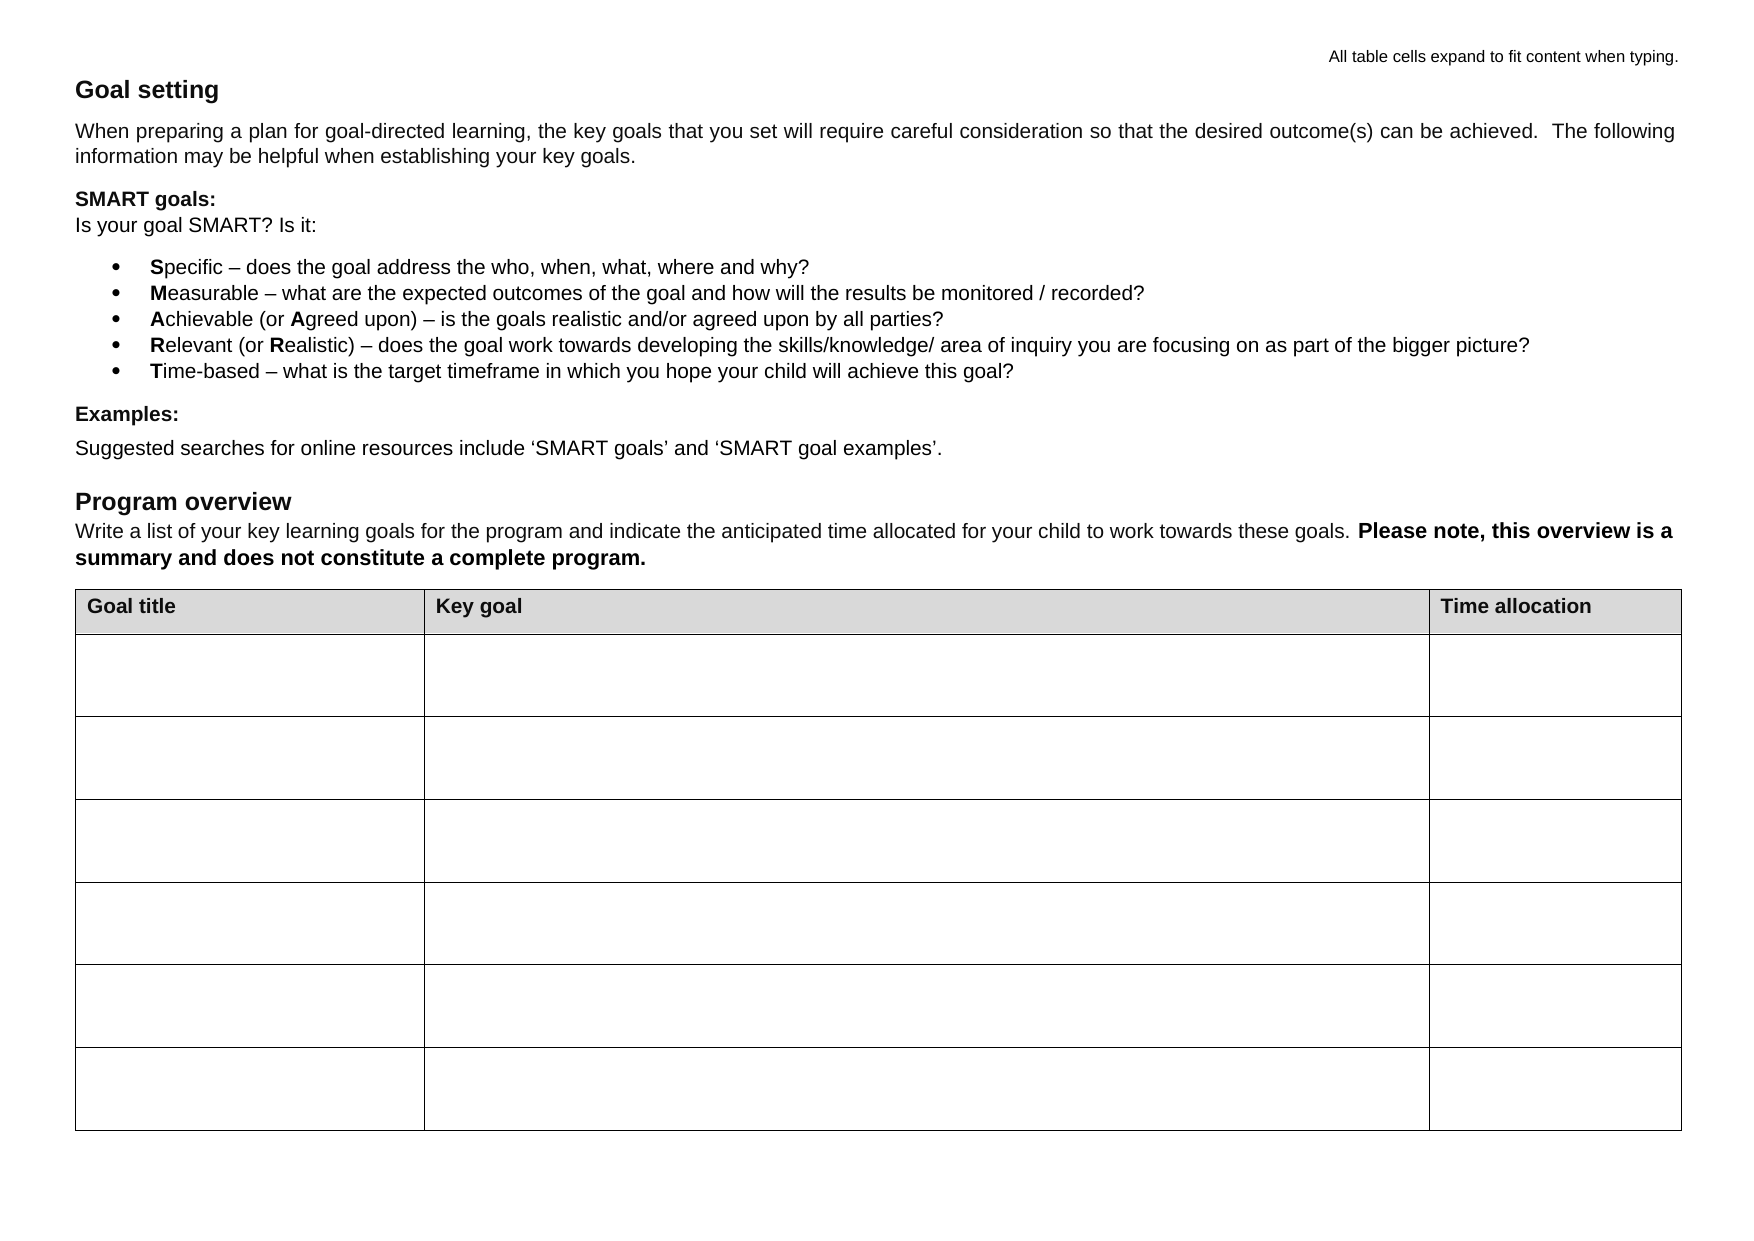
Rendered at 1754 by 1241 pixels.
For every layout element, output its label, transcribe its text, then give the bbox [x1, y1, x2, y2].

table_cell [1430, 1048, 1681, 1130]
text Is your goal SMART? Is it: [75, 213, 1679, 237]
table_cell [76, 800, 424, 882]
list Relevant (or Realistic) – does the goal work towards developing the skills/knowledge/ area of inquiry you are focusing on as part of the bigger picture? [112, 333, 1679, 357]
subtitle SMART goals: [75, 187, 1679, 211]
table_cell [1430, 800, 1681, 882]
table_header Goal title [76, 590, 424, 633]
list Time-based – what is the target timeframe in which you hope your child will achieve this goal? [112, 359, 1679, 383]
list Specific – does the goal address the who, when, what, where and why? [112, 255, 1679, 279]
table_cell [425, 635, 1429, 716]
table_cell [1430, 635, 1681, 716]
table_cell [425, 883, 1429, 964]
table_header Key goal [425, 590, 1429, 633]
text Suggested searches for online resources include ‘SMART goals’ and ‘SMART goal examples’. [75, 436, 1679, 460]
table_cell [1430, 965, 1681, 1047]
table_cell [425, 717, 1429, 799]
table_cell [76, 1048, 424, 1130]
text Write a list of your key learning goals for the program and indicate the anticipated time allocated for your child to work towards these goals. Please note, this overview is a summary and does not constitute a complete program. [75, 518, 1679, 570]
table_cell [425, 1048, 1429, 1130]
table_cell [425, 800, 1429, 882]
subtitle Program overview [75, 487, 1679, 515]
table_cell [1430, 717, 1681, 799]
list Measurable – what are the expected outcomes of the goal and how will the results be monitored / recorded? [112, 281, 1679, 305]
table_cell [76, 717, 424, 799]
table_cell [76, 883, 424, 964]
table_cell [76, 635, 424, 716]
text When preparing a plan for goal-directed learning, the key goals that you set will require careful consideration so that the desired outcome(s) can be achieved. The following information may be helpful when establishing your key goals. [75, 118, 1679, 168]
table_cell [76, 965, 424, 1047]
table_cell [1430, 883, 1681, 964]
subtitle Examples: [75, 402, 1679, 426]
table_cell [425, 965, 1429, 1047]
table_header Time allocation [1430, 590, 1681, 633]
list Achievable (or Agreed upon) – is the goals realistic and/or agreed upon by all parties? [112, 307, 1679, 331]
subtitle Goal setting [75, 75, 1679, 104]
